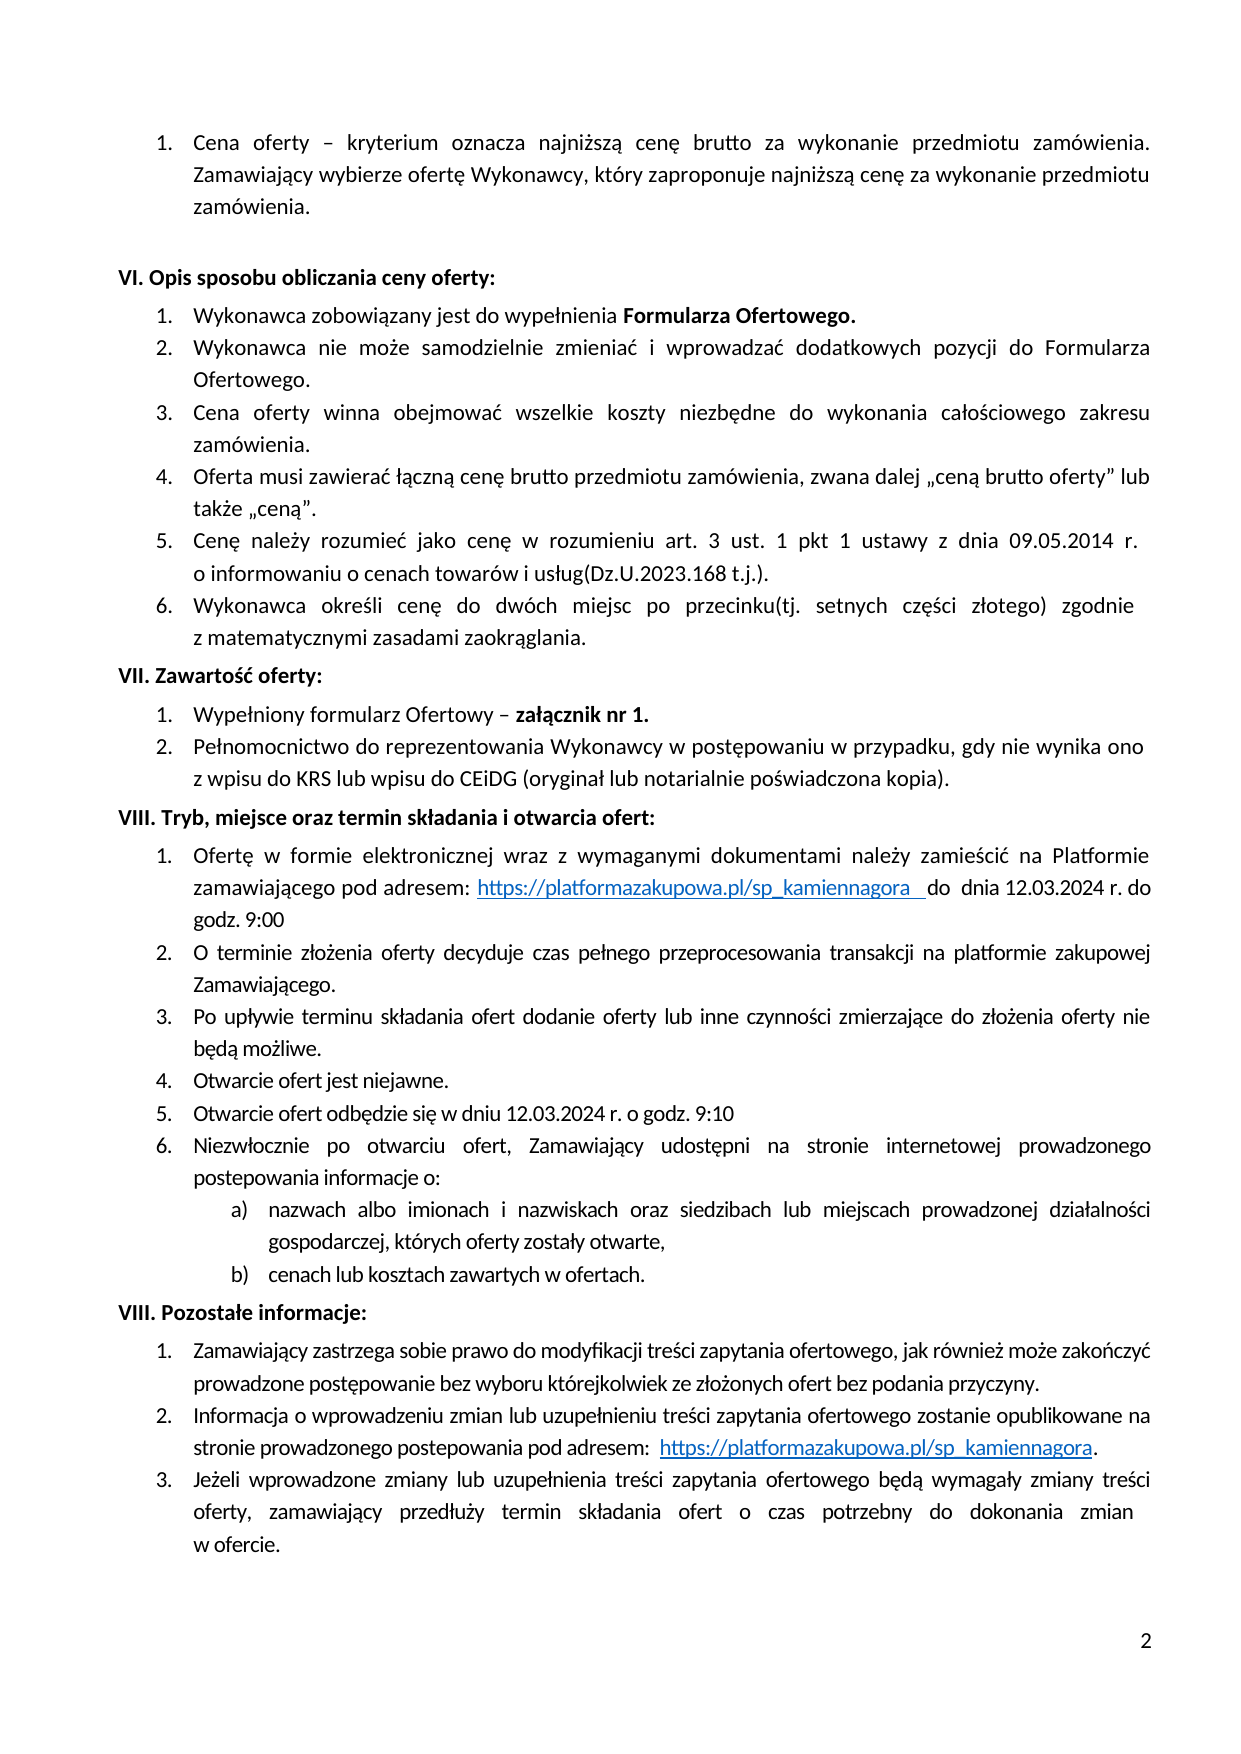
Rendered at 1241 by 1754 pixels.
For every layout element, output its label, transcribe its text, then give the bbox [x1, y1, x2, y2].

text VIII. Pozostałe informacje: [118, 1298, 1152, 1326]
list Wykonawca nie może samodzielnie zmieniać i wprowadzać dodatkowych pozycji do Formularza Ofertowego. [156, 333, 1152, 394]
text VI. Opis sposobu obliczania ceny oferty: [118, 263, 1152, 291]
list Ofertę w formie elektronicznej wraz z wymaganymi dokumentami należy zamieścić na Platformie zamawiającego pod adresem: https://platformazakupowa.pl/sp_kamiennagora do dnia 12.03.2024 r. do godz. 9:00 [156, 841, 1152, 934]
list Wykonawca zobowiązany jest do wypełnienia Formularza Ofertowego. [156, 301, 1152, 329]
text VII. Zawartość oferty: [118, 662, 1152, 689]
list Otwarcie ofert jest niejawne. [156, 1067, 1152, 1094]
list Po upływie terminu składania ofert dodanie oferty lub inne czynności zmierzające do złożenia oferty nie będą możliwe. [156, 1002, 1152, 1062]
list Jeżeli wprowadzone zmiany lub uzupełnienia treści zapytania ofertowego będą wymagały zmiany treści oferty, zamawiający przedłuży termin składania ofert o czas potrzebny do dokonania zmian w ofercie. [156, 1465, 1152, 1558]
list Pełnomocnictwo do reprezentowania Wykonawcy w postępowaniu w przypadku, gdy nie wynika ono z wpisu do KRS lub wpisu do CEiDG (oryginał lub notarialnie poświadczona kopia). [156, 732, 1152, 792]
list Cena oferty – kryterium oznacza najniższą cenę brutto za wykonanie przedmiotu zamówienia. Zamawiający wybierze ofertę Wykonawcy, który zaproponuje najniższą cenę za wykonanie przedmiotu zamówienia. [156, 128, 1152, 220]
list Wykonawca określi cenę do dwóch miejsc po przecinku(tj. setnych części złotego) zgodnie z matematycznymi zasadami zaokrąglania. [156, 591, 1152, 651]
list Wypełniony formularz Ofertowy – załącznik nr 1. [156, 700, 1152, 728]
list Niezwłocznie po otwarciu ofert, Zamawiający udostępni na stronie internetowej prowadzonego postepowania informacje o: [156, 1131, 1152, 1191]
list nazwach albo imionach i nazwiskach oraz siedzibach lub miejscach prowadzonej działalności gospodarczej, których oferty zostały otwarte, [231, 1195, 1152, 1256]
list Otwarcie ofert odbędzie się w dniu 12.03.2024 r. o godz. 9:10 [156, 1099, 1152, 1127]
list cenach lub kosztach zawartych w ofertach. [231, 1260, 1152, 1288]
list O terminie złożenia oferty decyduje czas pełnego przeprocesowania transakcji na platformie zakupowej Zamawiającego. [156, 938, 1152, 998]
list Cenę należy rozumieć jako cenę w rozumieniu art. 3 ust. 1 pkt 1 ustawy z dnia 09.05.2014 r. o informowaniu o cenach towarów i usług(Dz.U.2023.168 t.j.). [156, 527, 1152, 587]
text VIII. Tryb, miejsce oraz termin składania i otwarcia ofert: [118, 803, 1152, 831]
list Informacja o wprowadzeniu zmian lub uzupełnieniu treści zapytania ofertowego zostanie opublikowane na stronie prowadzonego postepowania pod adresem: https://platformazakupowa.pl/sp_kamiennagora. [156, 1401, 1152, 1461]
list Zamawiający zastrzega sobie prawo do modyfikacji treści zapytania ofertowego, jak również może zakończyć prowadzone postępowanie bez wyboru którejkolwiek ze złożonych ofert bez podania przyczyny. [156, 1337, 1152, 1397]
list Cena oferty winna obejmować wszelkie koszty niezbędne do wykonania całościowego zakresu zamówienia. [156, 398, 1152, 458]
list Oferta musi zawierać łączną cenę brutto przedmiotu zamówienia, zwana dalej „ceną brutto oferty” lub także „ceną”. [156, 462, 1152, 522]
